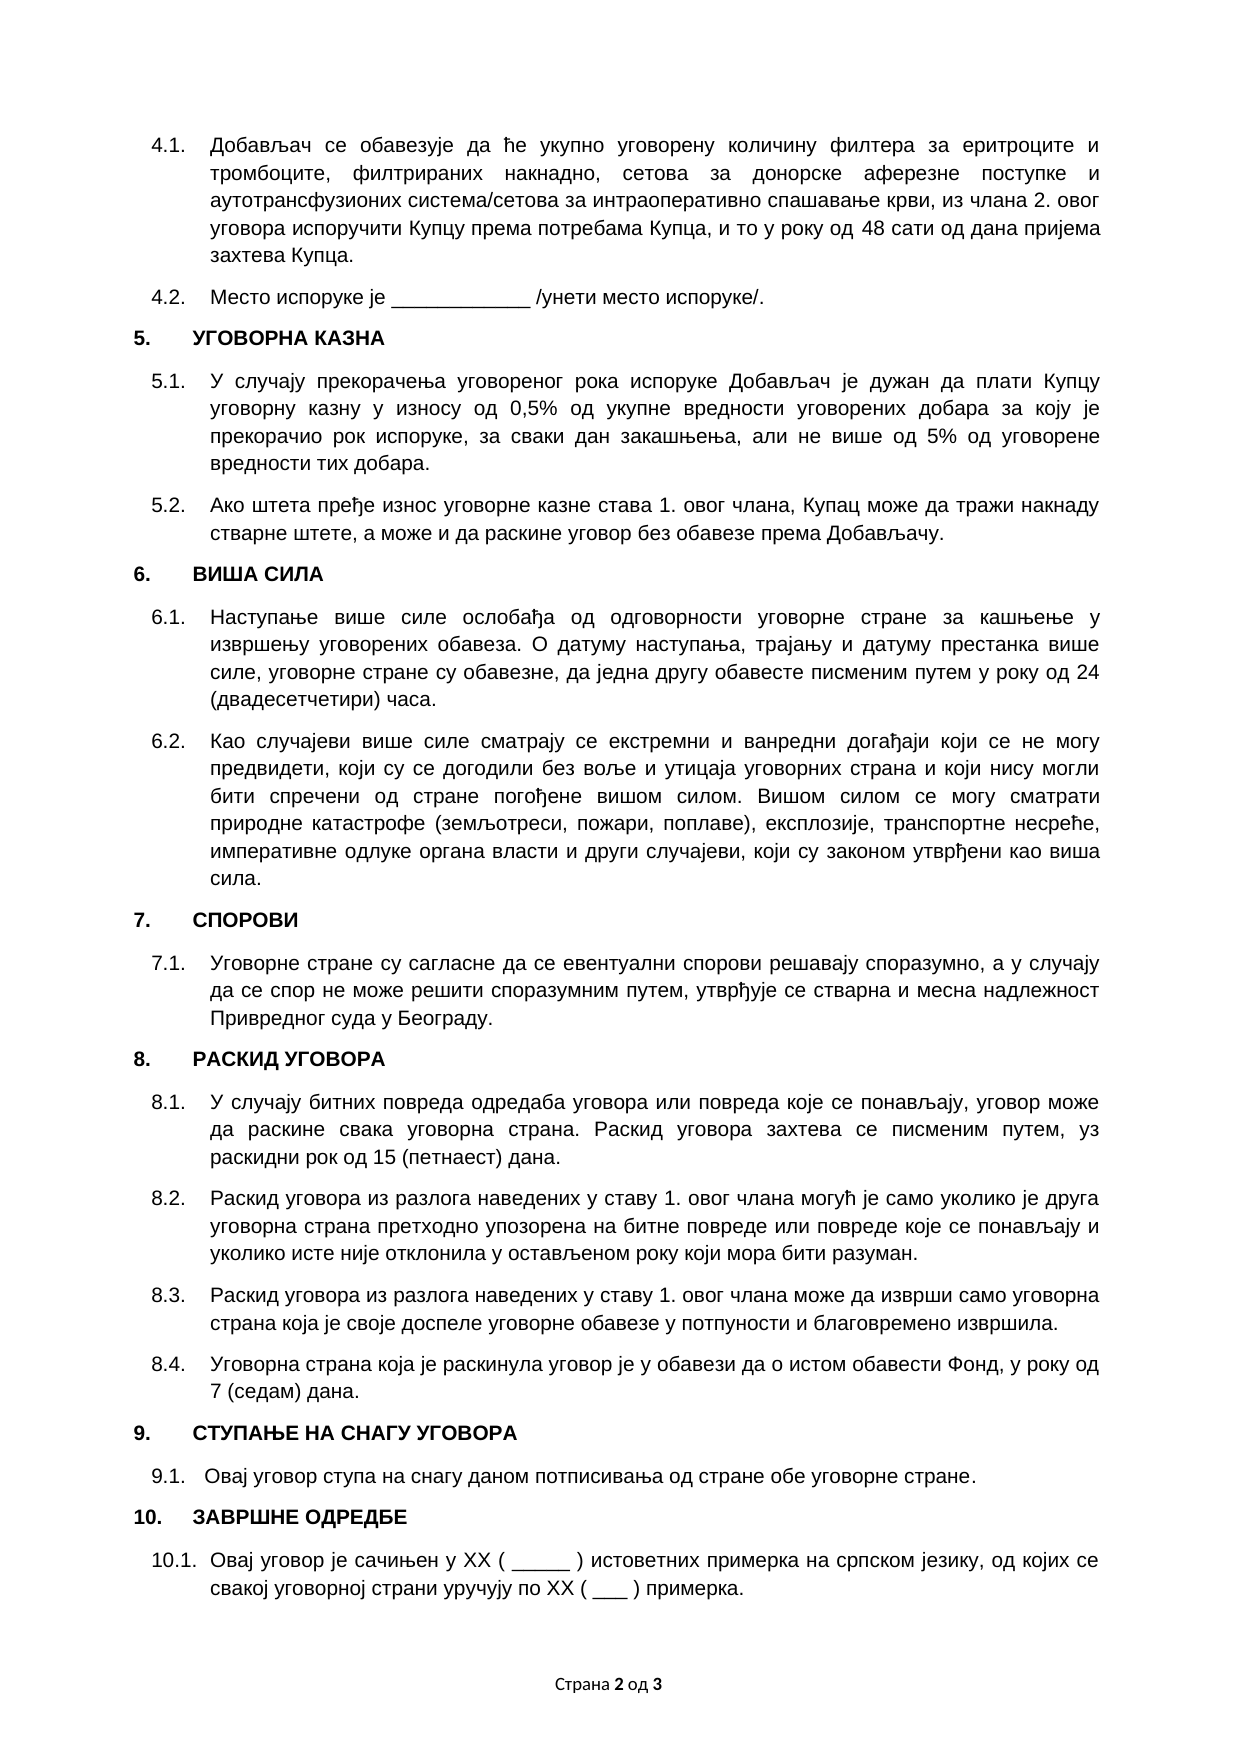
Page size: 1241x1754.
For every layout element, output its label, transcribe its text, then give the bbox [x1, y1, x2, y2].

list Овај уговор је сачињен у ХХ ( _____ ) истоветних примерка на српском језику, од којих се свакој уговорној страни уручују по ХХ ( ___ ) примерка. [151, 1548, 1101, 1599]
list ЗАВРШНЕ ОДРЕДБЕ [133, 1505, 1101, 1529]
list СПОРОВИ [133, 908, 1101, 932]
list Место испоруке је ____________ /унети место испоруке/. [151, 284, 1101, 308]
list УГОВОРНА КАЗНА [133, 326, 1101, 350]
list РАСКИД УГОВОРА [133, 1047, 1101, 1071]
list Уговорна страна која је раскинула уговор је у обавези да о истом обавести Фонд, у року од 7 (седам) дана. [151, 1352, 1101, 1403]
list Раскид уговора из разлога наведених у ставу 1. овог члана може да изврши само уговорна страна која је своје доспеле уговорне обавезе у потпуности и благовремено извршила. [151, 1283, 1101, 1334]
list Овај уговор ступа на снагу даном потписивања од стране обе уговорне стране. [151, 1464, 1101, 1488]
list Ако штета пређе износ уговорне казне става 1. овог члана, Купац може да тражи накнаду стварне штете, а може и да раскине уговор без обавезе према Добављачу. [151, 493, 1101, 544]
list У случају прекорачења уговореног рока испоруке Добављач је дужан да плати Купцу уговорну казну у износу од 0,5% од укупне вредности уговорених добара за коју је прекорачио рок испоруке, за сваки дан закашњења, али не више од 5% од уговорене вредности тих добара. [151, 369, 1101, 475]
list ВИША СИЛА [133, 562, 1101, 586]
list У случају битних повреда одредаба уговора или повреда које се понављају, уговор може да раскине свака уговорна страна. Раскид уговора захтева се писменим путем, уз раскидни рок од 15 (петнаест) дана. [151, 1090, 1101, 1169]
list Добављач се обавезује да ће укупно уговорену количину филтера за еритроците и тромбоците, филтрираних накнадно, сетова за донорске аферезне поступке и аутотрансфузионих система/сетова за интраоперативно спашавање крви, из члана 2. овог уговора испоручити Купцу према потребама Купца, и то у року од 48 сати од дана пријема захтева Купца. [151, 133, 1101, 267]
list Раскид уговора из разлога наведених у ставу 1. овог члана могућ је само уколико је друга уговорна страна претходно упозорена на битне повреде или повреде које се понављају и уколико исте није отклонила у остављеном року који мора бити разуман. [151, 1186, 1101, 1265]
list Наступање више силе ослобађа од одговорности уговорне стране за кашњење у извршењу уговорених обавеза. О датуму наступања, трајању и датуму престанка више силе, уговорне стране су обавезне, да једна другу обавесте писменим путем у року од 24 (двадесетчетири) часа. [151, 604, 1101, 711]
list СТУПАЊЕ НА СНАГУ УГОВОРА [133, 1421, 1101, 1445]
list Уговорне стране су сагласне да се евентуални спорови решавају споразумно, а у случају да се спор не може решити споразумним путем, утврђује се стварна и месна надлежност Привредног суда у Београду. [151, 950, 1101, 1029]
list Као случајеви више силе сматрају се екстремни и ванредни догађаји који се не могу предвидети, који су се догодили без воље и утицаја уговорних страна и који нису могли бити спречени од стране погођене вишом силом. Вишом силом се могу сматрати природне катастрофе (земљотреси, пожари, поплаве), експлозије, транспортне несреће, императивне одлуке органа власти и други случајеви, који су законом утврђени као виша сила. [151, 729, 1101, 890]
